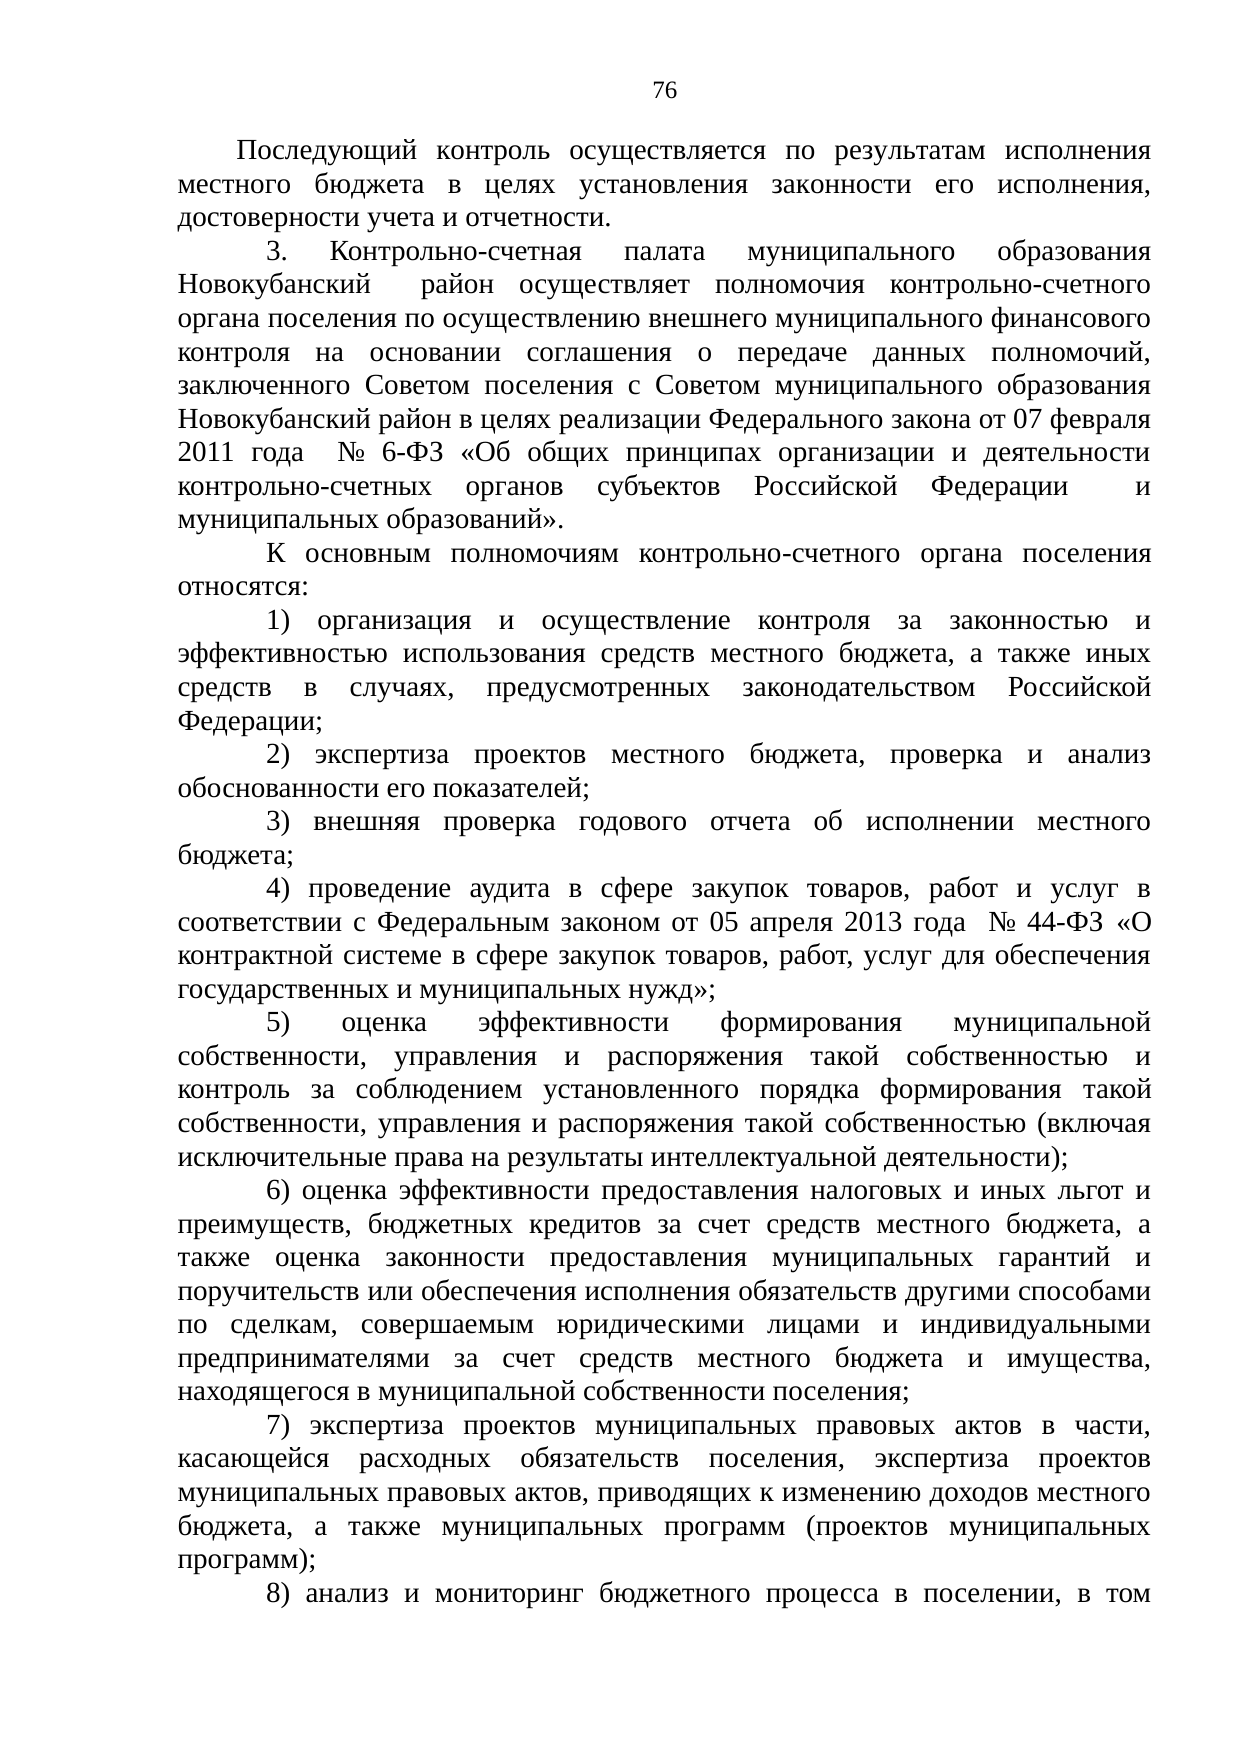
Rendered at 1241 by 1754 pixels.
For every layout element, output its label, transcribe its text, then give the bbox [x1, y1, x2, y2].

text 5) оценка эффективности формирования муниципальной собственности, управления и распоряжения такой собственностью и контроль за соблюдением установленного порядка формирования такой собственности, управления и распоряжения такой собственностью (включая исключительные права на результаты интеллектуальной деятельности); [177, 1004, 1152, 1172]
text 3) внешняя проверка годового отчета об исполнении местного бюджета; [177, 803, 1152, 870]
text К основным полномочиям контрольно-счетного органа поселения относятся: [177, 535, 1152, 602]
text 1) организация и осуществление контроля за законностью и эффективностью использования средств местного бюджета, а также иных средств в случаях, предусмотренных законодательством Российской Федерации; [177, 602, 1152, 736]
text 7) экспертиза проектов муниципальных правовых актов в части, касающейся расходных обязательств поселения, экспертиза проектов муниципальных правовых актов, приводящих к изменению доходов местного бюджета, а также муниципальных программ (проектов муниципальных программ); [177, 1407, 1152, 1575]
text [177, 1575, 1152, 1608]
text 3. Контрольно-счетная палата муниципального образования Новокубанский район осуществляет полномочия контрольно-счетного органа поселения по осуществлению внешнего муниципального финансового контроля на основании соглашения о передаче данных полномочий, заключенного Советом поселения с Советом муниципального образования Новокубанский район в целях реализации Федерального закона от 07 февраля 2011 года № 6-ФЗ «Об общих принципах организации и деятельности контрольно-счетных органов субъектов Российской Федерации и муниципальных образований». [177, 233, 1152, 535]
text 4) проведение аудита в сфере закупок товаров, работ и услуг в соответствии с Федеральным законом от 05 апреля 2013 года № 44-ФЗ «О контрактной системе в сфере закупок товаров, работ, услуг для обеспечения государственных и муниципальных нужд»; [177, 870, 1152, 1004]
text 6) оценка эффективности предоставления налоговых и иных льгот и преимуществ, бюджетных кредитов за счет средств местного бюджета, а также оценка законности предоставления муниципальных гарантий и поручительств или обеспечения исполнения обязательств другими способами по сделкам, совершаемым юридическими лицами и индивидуальными предпринимателями за счет средств местного бюджета и имущества, находящегося в муниципальной собственности поселения; [177, 1172, 1152, 1407]
text Последующий контроль осуществляется по результатам исполнения местного бюджета в целях установления законности его исполнения, достоверности учета и отчетности. [177, 132, 1152, 233]
text 2) экспертиза проектов местного бюджета, проверка и анализ обоснованности его показателей; [177, 736, 1152, 803]
